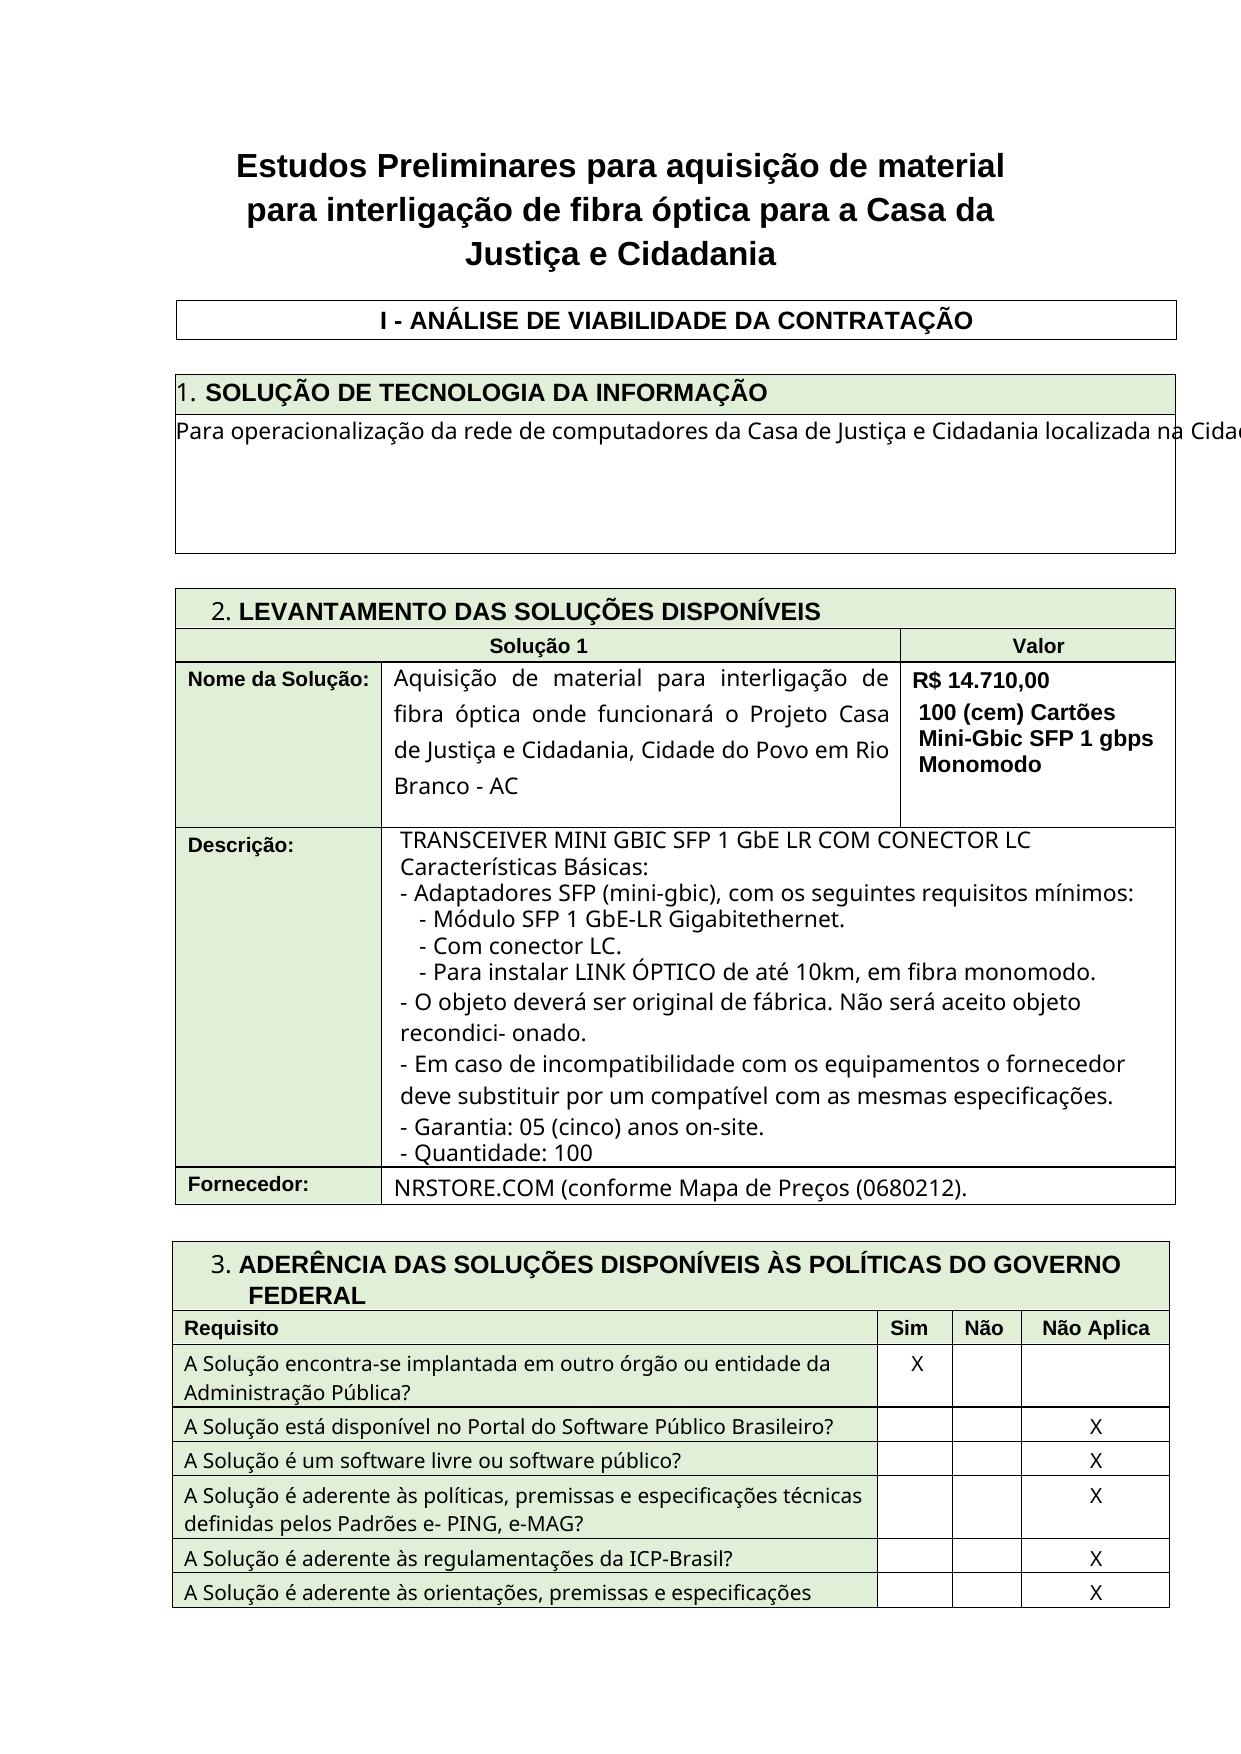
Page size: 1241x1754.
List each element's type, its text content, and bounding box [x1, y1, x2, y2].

table_cell NRSTORE.COM (conforme Mapa de Preços (0680212). [382, 1168, 1175, 1203]
table_cell A Solução é aderente às políticas, premissas e especificações técnicas definidas pelos Padrões e- PING, e-MAG? [173, 1476, 877, 1538]
table_cell [953, 1442, 1021, 1475]
table_cell A Solução é aderente às regulamentações da ICP-Brasil? [173, 1539, 877, 1572]
table_cell TRANSCEIVER MINI GBIC SFP 1 GbE LR COM CONECTOR LC Características Básicas: Adaptadores SFP (mini-gbic), com os seguintes requisitos mínimos: Módulo SFP 1 GbE-LR Gigabitethernet. Com conector LC. Para instalar LINK ÓPTICO de até 10km, em fibra monomodo. O objeto deverá ser original de fábrica. Não será aceito objeto recondici- onado. Em caso de incompatibilidade com os equipamentos o fornecedor deve substituir por um compatível com as mesmas especificações. Garantia: 05 (cinco) anos on-site. Quantidade: 100 [382, 828, 1175, 1166]
table_cell Valor [901, 629, 1175, 661]
table_cell R$ 14.710,00 100 (cem) Cartões Mini-Gbic SFP 1 gbps Monomodo [901, 663, 1175, 827]
table_cell A Solução é aderente às orientações, premissas e especificações [173, 1573, 877, 1607]
table_cell Não Aplica [1022, 1311, 1169, 1343]
table_header 3. ADERÊNCIA DAS SOLUÇÕES DISPONÍVEIS ÀS POLÍTICAS DO GOVERNO FEDERAL [173, 1242, 1169, 1309]
table_cell [878, 1573, 952, 1607]
table_cell Sim [878, 1311, 952, 1343]
table_cell Fornecedor: [176, 1168, 381, 1203]
table_cell [878, 1476, 952, 1538]
table_cell Requisito [173, 1311, 877, 1343]
text Estudos Preliminares para aquisição de material para interligação de fibra óptica para a Casa da Justiça e Cidadania [196, 146, 1044, 273]
table_cell [953, 1573, 1021, 1607]
table_cell X [878, 1345, 952, 1406]
table_cell [1022, 1345, 1169, 1406]
table_cell Solução 1 [176, 629, 900, 661]
table_header 2. LEVANTAMENTO DAS SOLUÇÕES DISPONÍVEIS [176, 589, 1175, 627]
table_cell X [1022, 1539, 1169, 1572]
table_cell Descrição: [176, 828, 381, 1166]
table_cell A Solução é um software livre ou software público? [173, 1442, 877, 1475]
table_cell [878, 1539, 952, 1572]
table_cell A Solução encontra-se implantada em outro órgão ou entidade da Administração Pública? [173, 1345, 877, 1406]
table_cell [953, 1345, 1021, 1406]
table_cell [953, 1539, 1021, 1572]
table_cell X [1022, 1408, 1169, 1441]
table_cell Não [953, 1311, 1021, 1343]
table_cell X [1022, 1476, 1169, 1538]
table_cell A Solução está disponível no Portal do Software Público Brasileiro? [173, 1408, 877, 1441]
table_cell X [1022, 1573, 1169, 1607]
table_cell Aquisição de material para interligação de fibra óptica onde funcionará o Projeto Casa de Justiça e Cidadania, Cidade do Povo em Rio Branco - AC [382, 663, 900, 827]
table_cell X [1022, 1442, 1169, 1475]
table_cell [953, 1476, 1021, 1538]
table_cell [878, 1442, 952, 1475]
table_cell [953, 1408, 1021, 1441]
table_cell Nome da Solução: [176, 663, 381, 827]
table_cell [878, 1408, 952, 1441]
